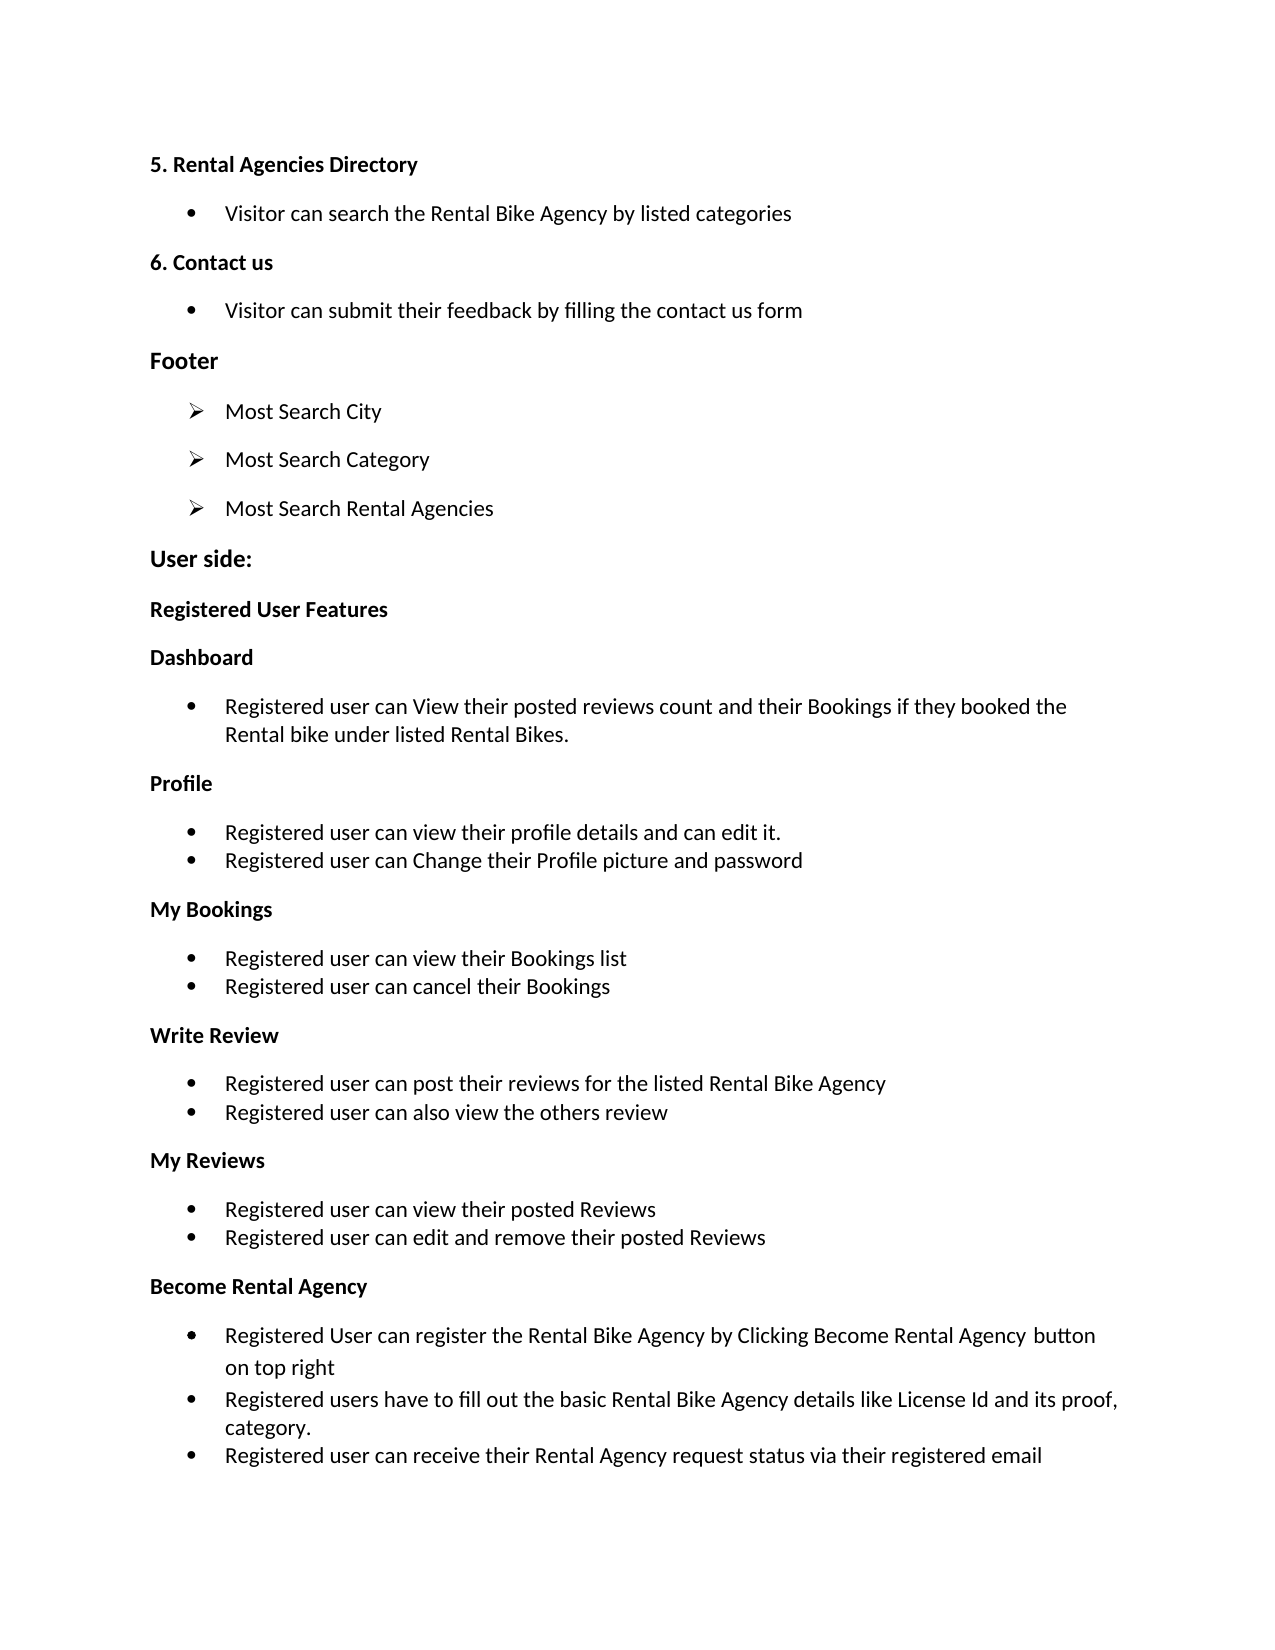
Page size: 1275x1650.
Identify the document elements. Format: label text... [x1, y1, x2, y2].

text Write Review [150, 1021, 1125, 1049]
list Registered user can view their posted Reviews [187, 1195, 1125, 1223]
text 5. Rental Agencies Directory [150, 150, 1125, 178]
list Most Search Category [187, 446, 1125, 474]
text My Reviews [150, 1146, 1125, 1174]
text Dashboard [150, 643, 1125, 672]
list Registered user can also view the others review [187, 1098, 1125, 1126]
list Registered user can view their profile details and can edit it. [187, 818, 1125, 846]
text User side: [150, 543, 1125, 574]
list Registered users have to fill out the basic Rental Bike Agency details like License Id and its proof, category. [187, 1385, 1125, 1441]
text Profile [150, 769, 1125, 797]
list Most Search City [187, 397, 1125, 425]
list Visitor can search the Rental Bike Agency by listed categories [187, 199, 1125, 227]
text Footer [150, 345, 1125, 376]
text Registered User Features [150, 595, 1125, 623]
text 6. Contact us [150, 248, 1125, 276]
text Become Rental Agency [150, 1272, 1125, 1300]
list Registered user can post their reviews for the listed Rental Bike Agency [187, 1069, 1125, 1098]
list Registered user can receive their Rental Agency request status via their registered email [187, 1441, 1125, 1469]
list Registered User can register the Rental Bike Agency by Clicking Become Rental Agency button on top right [187, 1321, 1125, 1381]
list Registered user can view their Bookings list [187, 944, 1125, 972]
list Most Search Rental Agencies [187, 494, 1125, 522]
list Visitor can submit their feedback by filling the contact us form [187, 297, 1125, 324]
list Registered user can View their posted reviews count and their Bookings if they booked the Rental bike under listed Rental Bikes. [187, 692, 1125, 748]
text My Bookings [150, 895, 1125, 923]
list Registered user can cancel their Bookings [187, 972, 1125, 1000]
list Registered user can Change their Profile picture and password [187, 846, 1125, 874]
list Registered user can edit and remove their posted Reviews [187, 1223, 1125, 1251]
